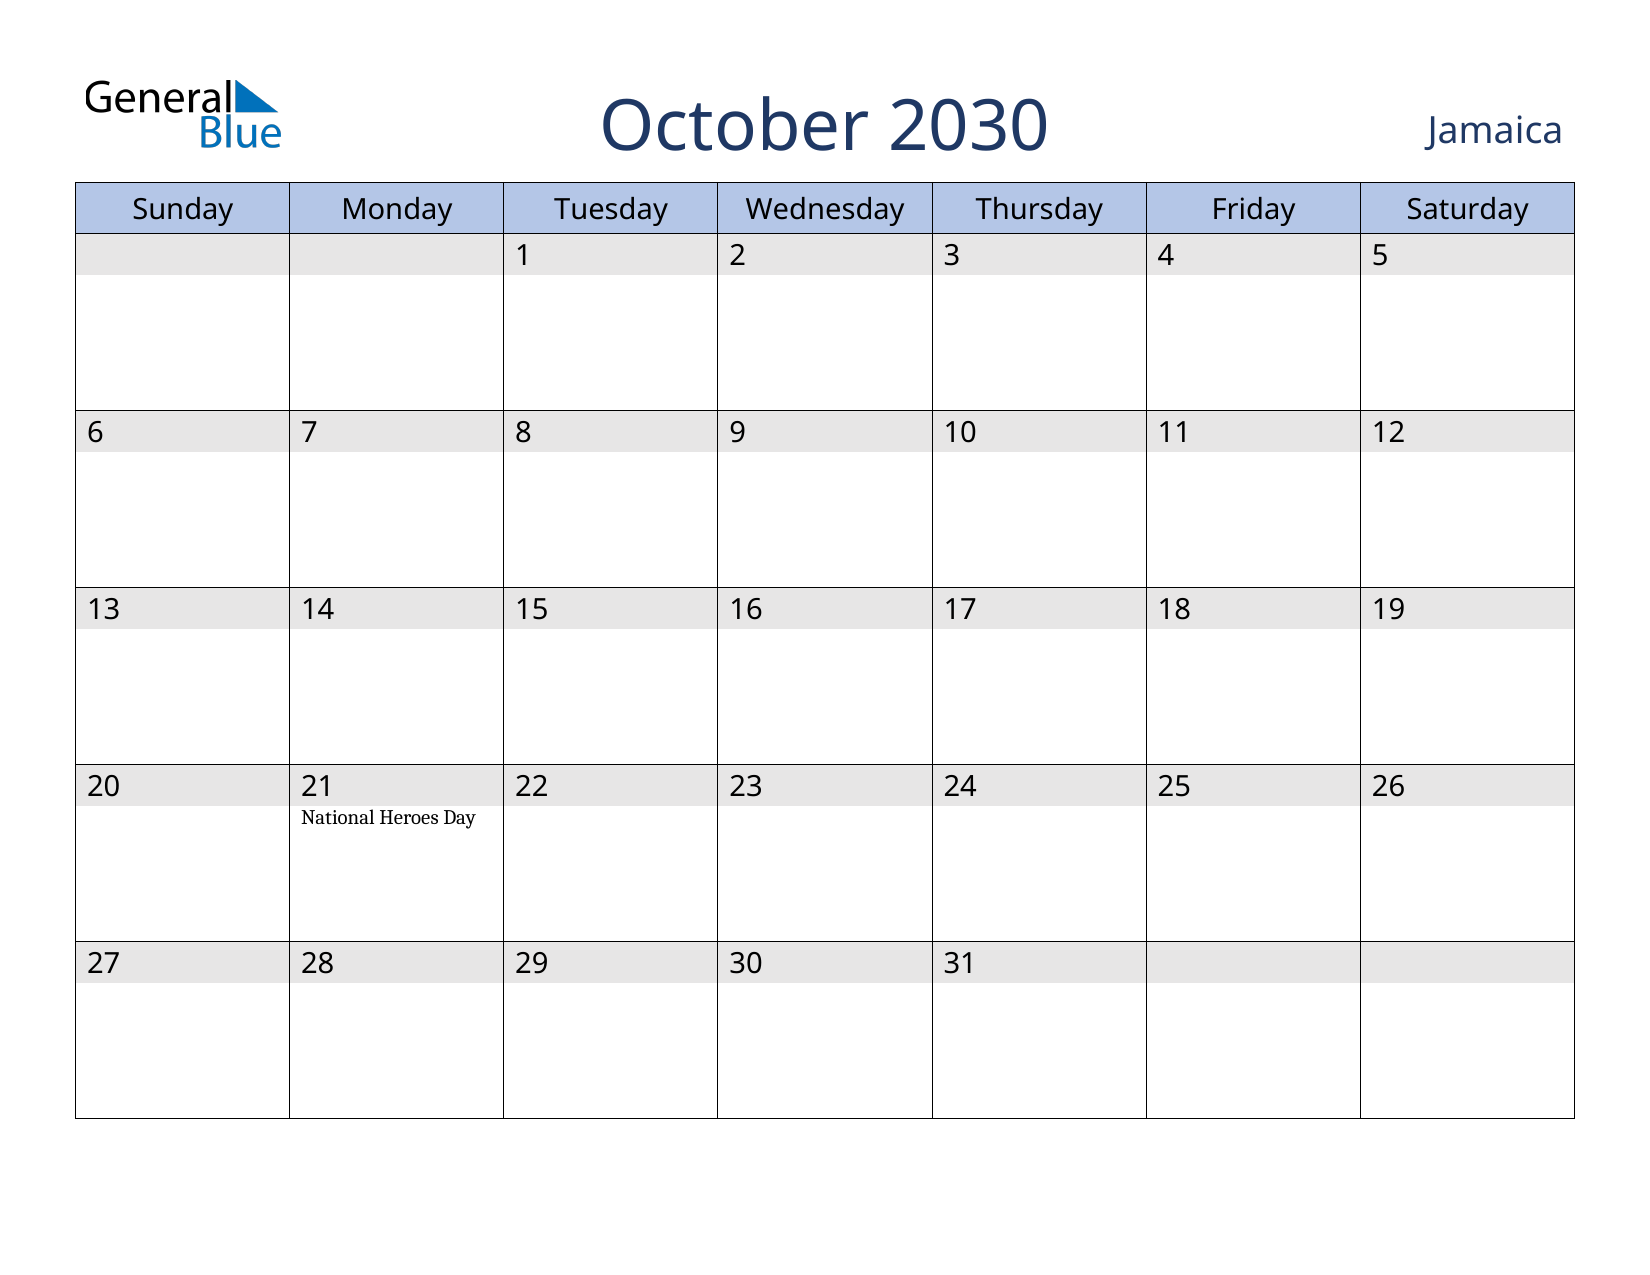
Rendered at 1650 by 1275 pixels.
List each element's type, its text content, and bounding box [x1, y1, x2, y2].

table_cell 25 [1147, 765, 1360, 806]
table_cell 21 [290, 765, 503, 806]
table_cell [504, 275, 717, 410]
table_cell 12 [1361, 411, 1574, 452]
table_cell [504, 806, 717, 941]
table_cell 4 [1147, 234, 1360, 275]
table_cell [1361, 629, 1574, 764]
table_cell [1361, 275, 1574, 410]
table_cell 13 [76, 588, 289, 629]
table_cell [290, 983, 503, 1118]
table_cell [933, 629, 1146, 764]
table_cell 16 [718, 588, 932, 629]
table_cell [1361, 806, 1574, 941]
table_cell [504, 629, 717, 764]
table_cell 3 [933, 234, 1146, 275]
table_header October 2030 [504, 75, 1146, 182]
table_cell [1147, 806, 1360, 941]
table_cell 6 [76, 411, 289, 452]
table_cell [1147, 629, 1360, 764]
table_cell [290, 629, 503, 764]
table_header [76, 75, 503, 182]
table_cell 10 [933, 411, 1146, 452]
table_cell 17 [933, 588, 1146, 629]
table_cell [1361, 983, 1574, 1118]
table_cell [718, 629, 932, 764]
table_cell [718, 983, 932, 1118]
table_cell [76, 452, 289, 587]
table_cell [290, 452, 503, 587]
table_cell 8 [504, 411, 717, 452]
table_cell [1147, 942, 1360, 983]
table_cell [76, 983, 289, 1118]
table_cell 22 [504, 765, 717, 806]
table_cell [718, 275, 932, 410]
table_cell 18 [1147, 588, 1360, 629]
table_cell [76, 629, 289, 764]
table_cell 27 [76, 942, 289, 983]
table_cell [76, 806, 289, 941]
table_cell [504, 452, 717, 587]
table_cell 30 [718, 942, 932, 983]
table_cell 5 [1361, 234, 1574, 275]
table_cell Thursday [933, 183, 1146, 233]
table_cell 23 [718, 765, 932, 806]
table_cell Wednesday [718, 183, 932, 233]
table_cell [1361, 942, 1574, 983]
picture [86, 80, 281, 148]
table_cell [933, 983, 1146, 1118]
table_cell 1 [504, 234, 717, 275]
table_cell [933, 275, 1146, 410]
table_cell [1147, 452, 1360, 587]
table_cell 9 [718, 411, 932, 452]
table_cell Monday [290, 183, 503, 233]
table_cell Sunday [76, 183, 289, 233]
table_cell 15 [504, 588, 717, 629]
table_cell 31 [933, 942, 1146, 983]
table_cell [1147, 983, 1360, 1118]
table_cell Friday [1147, 183, 1360, 233]
table_cell 26 [1361, 765, 1574, 806]
table_cell 20 [76, 765, 289, 806]
table_cell Saturday [1361, 183, 1574, 233]
table_cell 19 [1361, 588, 1574, 629]
table_cell [718, 806, 932, 941]
table_cell [290, 234, 503, 275]
table_cell 7 [290, 411, 503, 452]
table_cell [933, 806, 1146, 941]
table_cell 2 [718, 234, 932, 275]
table_cell [504, 983, 717, 1118]
table_cell [76, 234, 289, 275]
table_cell 14 [290, 588, 503, 629]
table_cell [76, 275, 289, 410]
table_cell [1361, 452, 1574, 587]
table_cell National Heroes Day [290, 806, 503, 941]
table_cell [1147, 275, 1360, 410]
table_header Jamaica [1146, 75, 1574, 182]
table_cell [290, 275, 503, 410]
table_cell 11 [1147, 411, 1360, 452]
table_cell [933, 452, 1146, 587]
table_cell 28 [290, 942, 503, 983]
table_cell 24 [933, 765, 1146, 806]
table_cell Tuesday [504, 183, 717, 233]
table_cell 29 [504, 942, 717, 983]
table_cell [718, 452, 932, 587]
